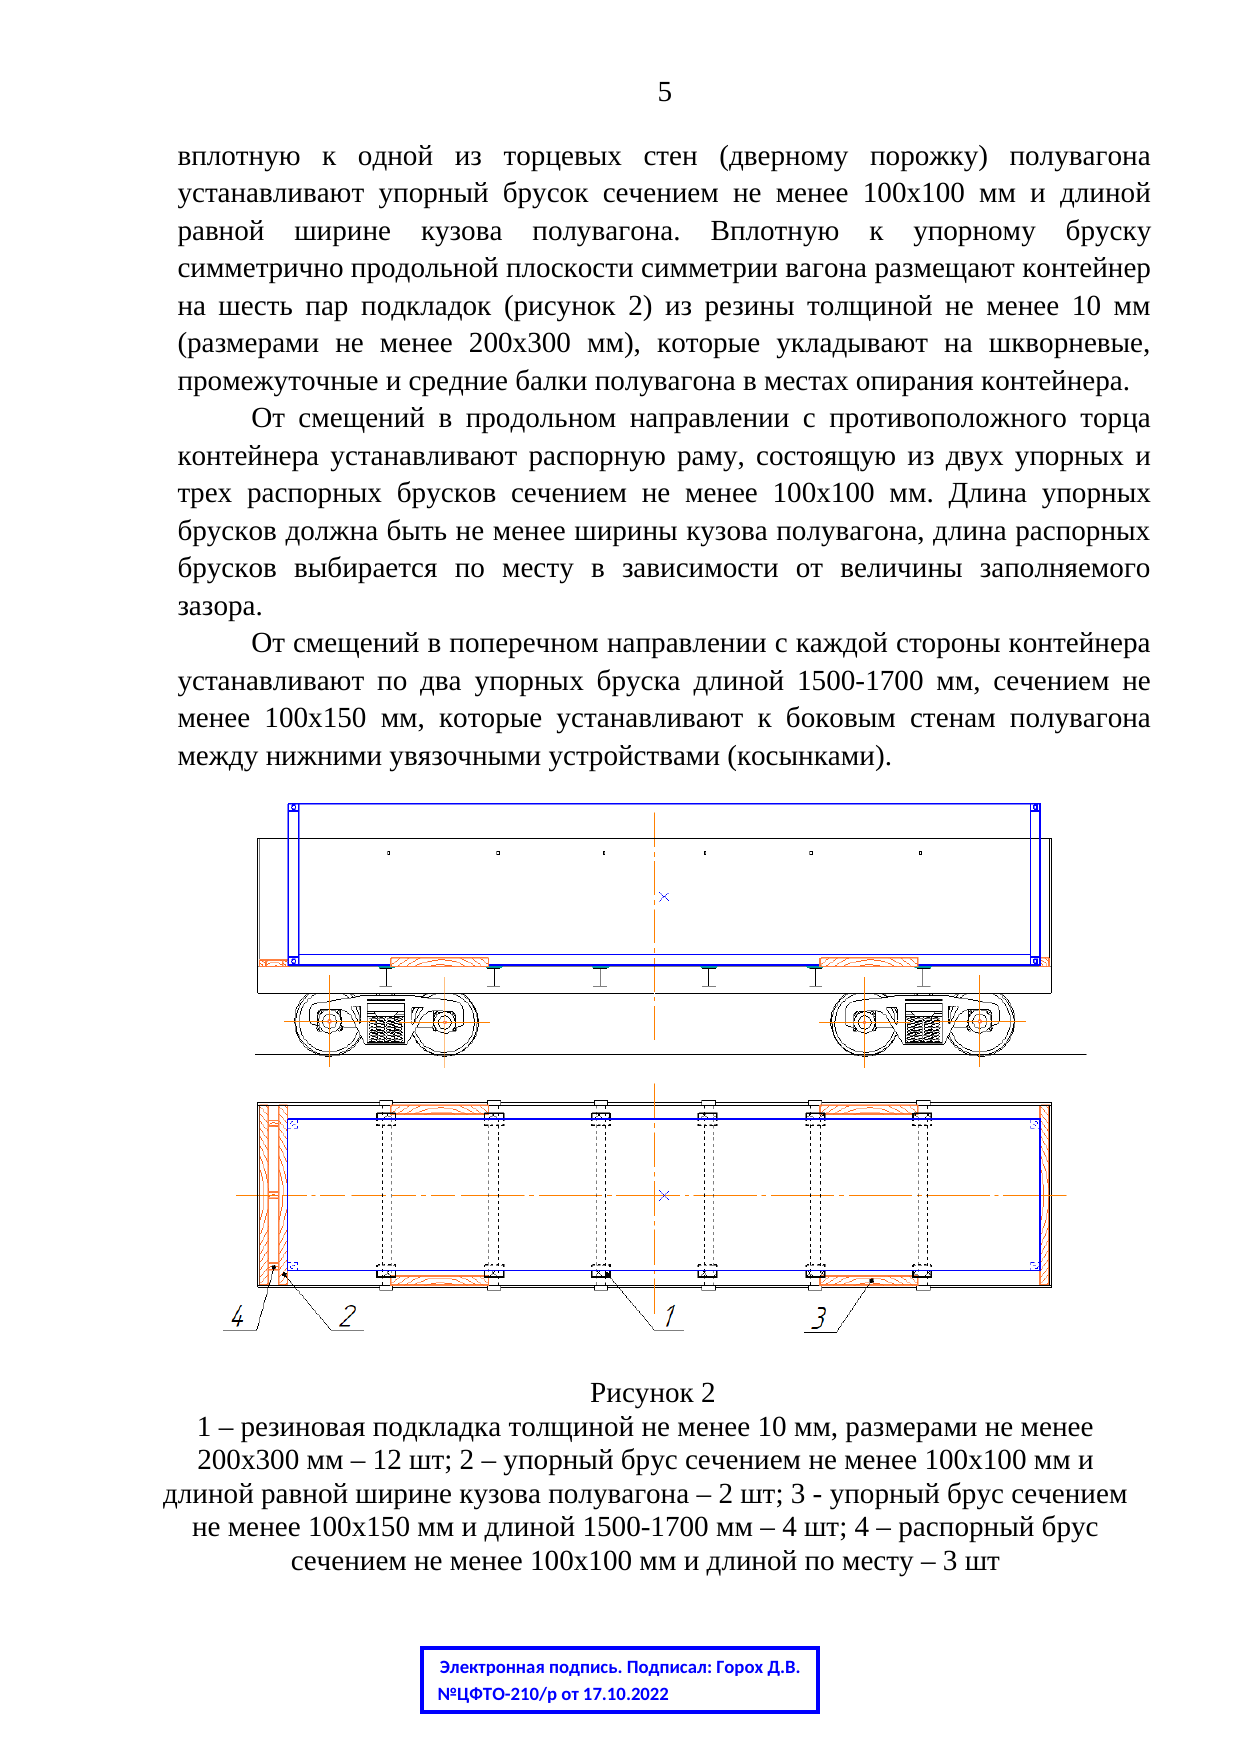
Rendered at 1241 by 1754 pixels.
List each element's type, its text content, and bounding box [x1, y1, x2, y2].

text От смещений в продольном направлении с противоположного торца контейнера устанавливают распорную раму, состоящую из двух упорных и трех распорных брусков сечением не менее 100х100 мм. Длина упорных брусков должна быть не менее ширины кузова полувагона, длина распорных брусков выбирается по месту в зависимости от величины заполняемого зазора. [177, 398, 1152, 623]
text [177, 135, 1152, 398]
table_header [166, 773, 1139, 1375]
picture [203, 772, 1103, 1351]
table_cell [166, 1375, 1139, 1610]
text От смещений в поперечном направлении с каждой стороны контейнера устанавливают по два упорных бруска длиной 1500-1700 мм, сечением не менее 100х150 мм, которые устанавливают к боковым стенам полувагона между нижними увязочными устройствами (косынками). [177, 623, 1152, 773]
